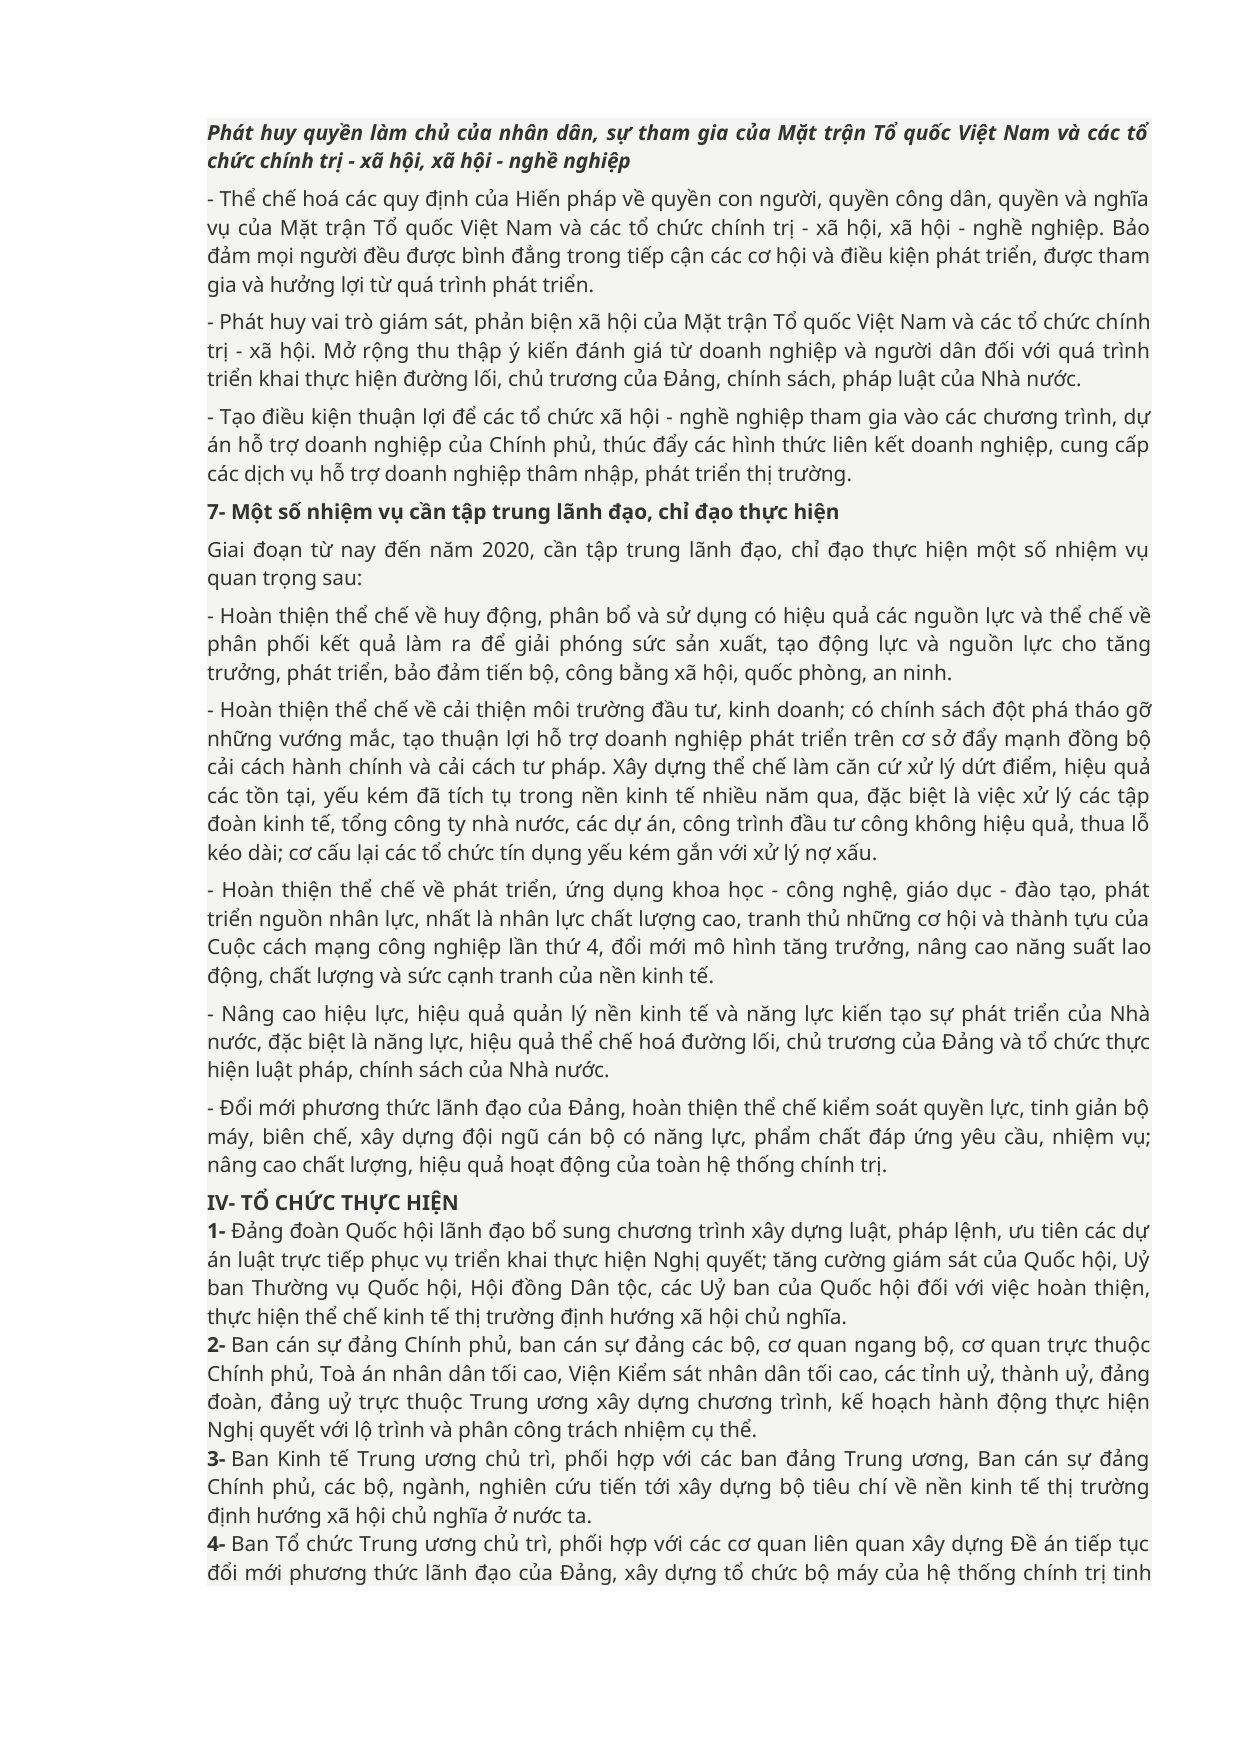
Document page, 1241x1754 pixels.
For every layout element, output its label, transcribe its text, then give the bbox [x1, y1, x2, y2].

text - Hoàn thiện thể chế về huy động, phân bổ và sử dụng có hiệu quả các nguồn lực và thể chế về phân phối kết quả làm ra để giải phóng sức sản xuất, tạo động lực và nguồn lực cho tăng trưởng, phát triển, bảo đảm tiến bộ, công bằng xã hội, quốc phòng, an ninh. [207, 601, 1152, 686]
text 1- Đảng đoàn Quốc hội lãnh đạo bổ sung chương trình xây dựng luật, pháp lệnh, ưu tiên các dự án luật trực tiếp phục vụ triển khai thực hiện Nghị quyết; tăng cường giám sát của Quốc hội, Uỷ ban Thường vụ Quốc hội, Hội đồng Dân tộc, các Uỷ ban của Quốc hội đối với việc hoàn thiện, thực hiện thể chế kinh tế thị trường định hướng xã hội chủ nghĩa. [207, 1217, 1152, 1330]
text - Hoàn thiện thể chế về phát triển, ứng dụng khoa học - công nghệ, giáo dục - đào tạo, phát triển nguồn nhân lực, nhất là nhân lực chất lượng cao, tranh thủ những cơ hội và thành tựu của Cuộc cách mạng công nghiệp lần thứ 4, đổi mới mô hình tăng trưởng, nâng cao năng suất lao động, chất lượng và sức cạnh tranh của nền kinh tế. [207, 876, 1152, 989]
text - Hoàn thiện thể chế về cải thiện môi trường đầu tư, kinh doanh; có chính sách đột phá tháo gỡ những vướng mắc, tạo thuận lợi hỗ trợ doanh nghiệp phát triển trên cơ sở đẩy mạnh đồng bộ cải cách hành chính và cải cách tư pháp. Xây dựng thể chế làm căn cứ xử lý dứt điểm, hiệu quả các tồn tại, yếu kém đã tích tụ trong nền kinh tế nhiều năm qua, đặc biệt là việc xử lý các tập đoàn kinh tế, tổng công ty nhà nước, các dự án, công trình đầu tư công không hiệu quả, thua lỗ kéo dài; cơ cấu lại các tổ chức tín dụng yếu kém gắn với xử lý nợ xấu. [207, 696, 1152, 866]
text - Tạo điều kiện thuận lợi để các tổ chức xã hội - nghề nghiệp tham gia vào các chương trình, dự án hỗ trợ doanh nghiệp của Chính phủ, thúc đẩy các hình thức liên kết doanh nghiệp, cung cấp các dịch vụ hỗ trợ doanh nghiệp thâm nhập, phát triển thị trường. [207, 402, 1152, 487]
text - Phát huy vai trò giám sát, phản biện xã hội của Mặt trận Tổ quốc Việt Nam và các tổ chức chính trị - xã hội. Mở rộng thu thập ý kiến đánh giá từ doanh nghiệp và người dân đối với quá trình triển khai thực hiện đường lối, chủ trương của Đảng, chính sách, pháp luật của Nhà nước. [207, 307, 1152, 393]
text 7- Một số nhiệm vụ cần tập trung lãnh đạo, chỉ đạo thực hiện [207, 497, 1152, 525]
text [207, 1529, 1152, 1586]
text Giai đoạn từ nay đến năm 2020, cần tập trung lãnh đạo, chỉ đạo thực hiện một số nhiệm vụ quan trọng sau: [207, 535, 1152, 592]
text - Đổi mới phương thức lãnh đạo của Đảng, hoàn thiện thể chế kiểm soát quyền lực, tinh giản bộ máy, biên chế, xây dựng đội ngũ cán bộ có năng lực, phẩm chất đáp ứng yêu cầu, nhiệm vụ; nâng cao chất lượng, hiệu quả hoạt động của toàn hệ thống chính trị. [207, 1093, 1152, 1179]
text - Nâng cao hiệu lực, hiệu quả quản lý nền kinh tế và năng lực kiến tạo sự phát triển của Nhà nước, đặc biệt là năng lực, hiệu quả thể chế hoá đường lối, chủ trương của Đảng và tổ chức thực hiện luật pháp, chính sách của Nhà nước. [207, 999, 1152, 1084]
text 2- Ban cán sự đảng Chính phủ, ban cán sự đảng các bộ, cơ quan ngang bộ, cơ quan trực thuộc Chính phủ, Toà án nhân dân tối cao, Viện Kiểm sát nhân dân tối cao, các tỉnh uỷ, thành uỷ, đảng đoàn, đảng uỷ trực thuộc Trung ương xây dựng chương trình, kế hoạch hành động thực hiện Nghị quyết với lộ trình và phân công trách nhiệm cụ thể. [207, 1330, 1152, 1444]
text Phát huy quyền làm chủ của nhân dân, sự tham gia của Mặt trận Tổ quốc Việt Nam và các tổ chức chính trị - xã hội, xã hội - nghề nghiệp [207, 118, 1152, 175]
text - Thể chế hoá các quy định của Hiến pháp về quyền con người, quyền công dân, quyền và nghĩa vụ của Mặt trận Tổ quốc Việt Nam và các tổ chức chính trị - xã hội, xã hội - nghề nghiệp. Bảo đảm mọi người đều được bình đẳng trong tiếp cận các cơ hội và điều kiện phát triển, được tham gia và hưởng lợi từ quá trình phát triển. [207, 184, 1152, 298]
text IV- TỔ CHỨC THỰC HIỆN [207, 1188, 1152, 1217]
text 3- Ban Kinh tế Trung ương chủ trì, phối hợp với các ban đảng Trung ương, Ban cán sự đảng Chính phủ, các bộ, ngành, nghiên cứu tiến tới xây dựng bộ tiêu chí về nền kinh tế thị trường định hướng xã hội chủ nghĩa ở nước ta. [207, 1444, 1152, 1529]
